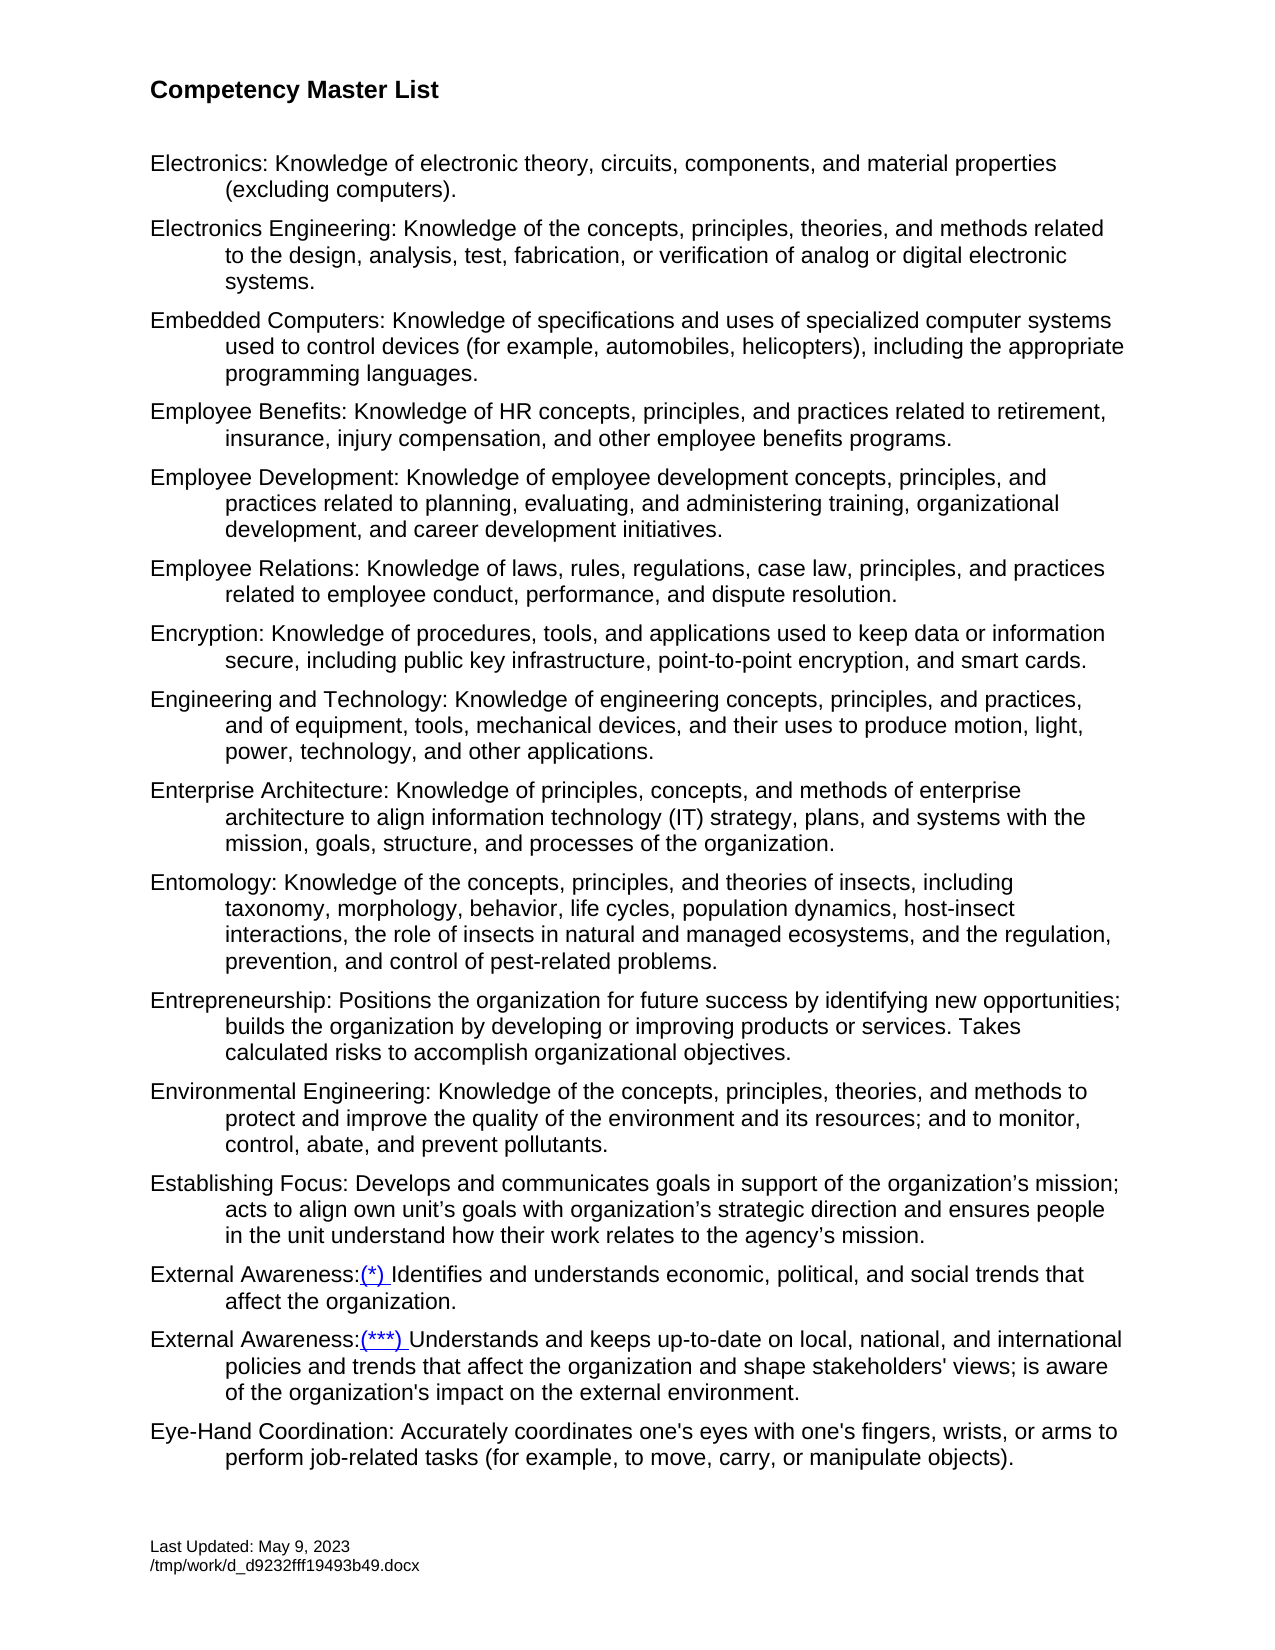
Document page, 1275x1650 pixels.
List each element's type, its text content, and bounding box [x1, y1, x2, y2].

text Environmental Engineering: Knowledge of the concepts, principles, theories, and methods to protect and improve the quality of the environment and its resources; and to monitor, control, abate, and prevent pollutants. [150, 1078, 1125, 1157]
text Eye-Hand Coordination: Accurately coordinates one's eyes with one's fingers, wrists, or arms to perform job-related tasks (for example, to move, carry, or manipulate objects). [150, 1418, 1125, 1471]
text Entomology: Knowledge of the concepts, principles, and theories of insects, including taxonomy, morphology, behavior, life cycles, population dynamics, host-insect interactions, the role of insects in natural and managed ecosystems, and the regulation, prevention, and control of pest-related problems. [150, 869, 1125, 974]
text Engineering and Technology: Knowledge of engineering concepts, principles, and practices, and of equipment, tools, mechanical devices, and their uses to produce motion, light, power, technology, and other applications. [150, 686, 1125, 764]
text Encryption: Knowledge of procedures, tools, and applications used to keep data or information secure, including public key infrastructure, point-to-point encryption, and smart cards. [150, 620, 1125, 673]
text Employee Relations: Knowledge of laws, rules, regulations, case law, principles, and practices related to employee conduct, performance, and dispute resolution. [150, 555, 1125, 608]
text Embedded Computers: Knowledge of specifications and uses of specialized computer systems used to control devices (for example, automobiles, helicopters), including the appropriate programming languages. [150, 307, 1125, 386]
text Enterprise Architecture: Knowledge of principles, concepts, and methods of enterprise architecture to align information technology (IT) strategy, plans, and systems with the mission, goals, structure, and processes of the organization. [150, 777, 1125, 856]
text Establishing Focus: Develops and communicates goals in support of the organization’s mission; acts to align own unit’s goals with organization’s strategic direction and ensures people in the unit understand how their work relates to the agency’s mission. [150, 1170, 1125, 1249]
text Entrepreneurship: Positions the organization for future success by identifying new opportunities; builds the organization by developing or improving products or services. Takes calculated risks to accomplish organizational objectives. [150, 987, 1125, 1066]
text External Awareness:(***) Understands and keeps up-to-date on local, national, and international policies and trends that affect the organization and shape stakeholders' views; is aware of the organization's impact on the external environment. [150, 1326, 1125, 1406]
text Electronics Engineering: Knowledge of the concepts, principles, theories, and methods related to the design, analysis, test, fabrication, or verification of analog or digital electronic systems. [150, 215, 1125, 294]
text External Awareness:(*) Identifies and understands economic, political, and social trends that affect the organization. [150, 1261, 1125, 1314]
text Employee Development: Knowledge of employee development concepts, principles, and practices related to planning, evaluating, and administering training, organizational development, and career development initiatives. [150, 463, 1125, 543]
text Employee Benefits: Knowledge of HR concepts, principles, and practices related to retirement, insurance, injury compensation, and other employee benefits programs. [150, 398, 1125, 451]
text Electronics: Knowledge of electronic theory, circuits, components, and material properties (excluding computers). [150, 150, 1125, 203]
